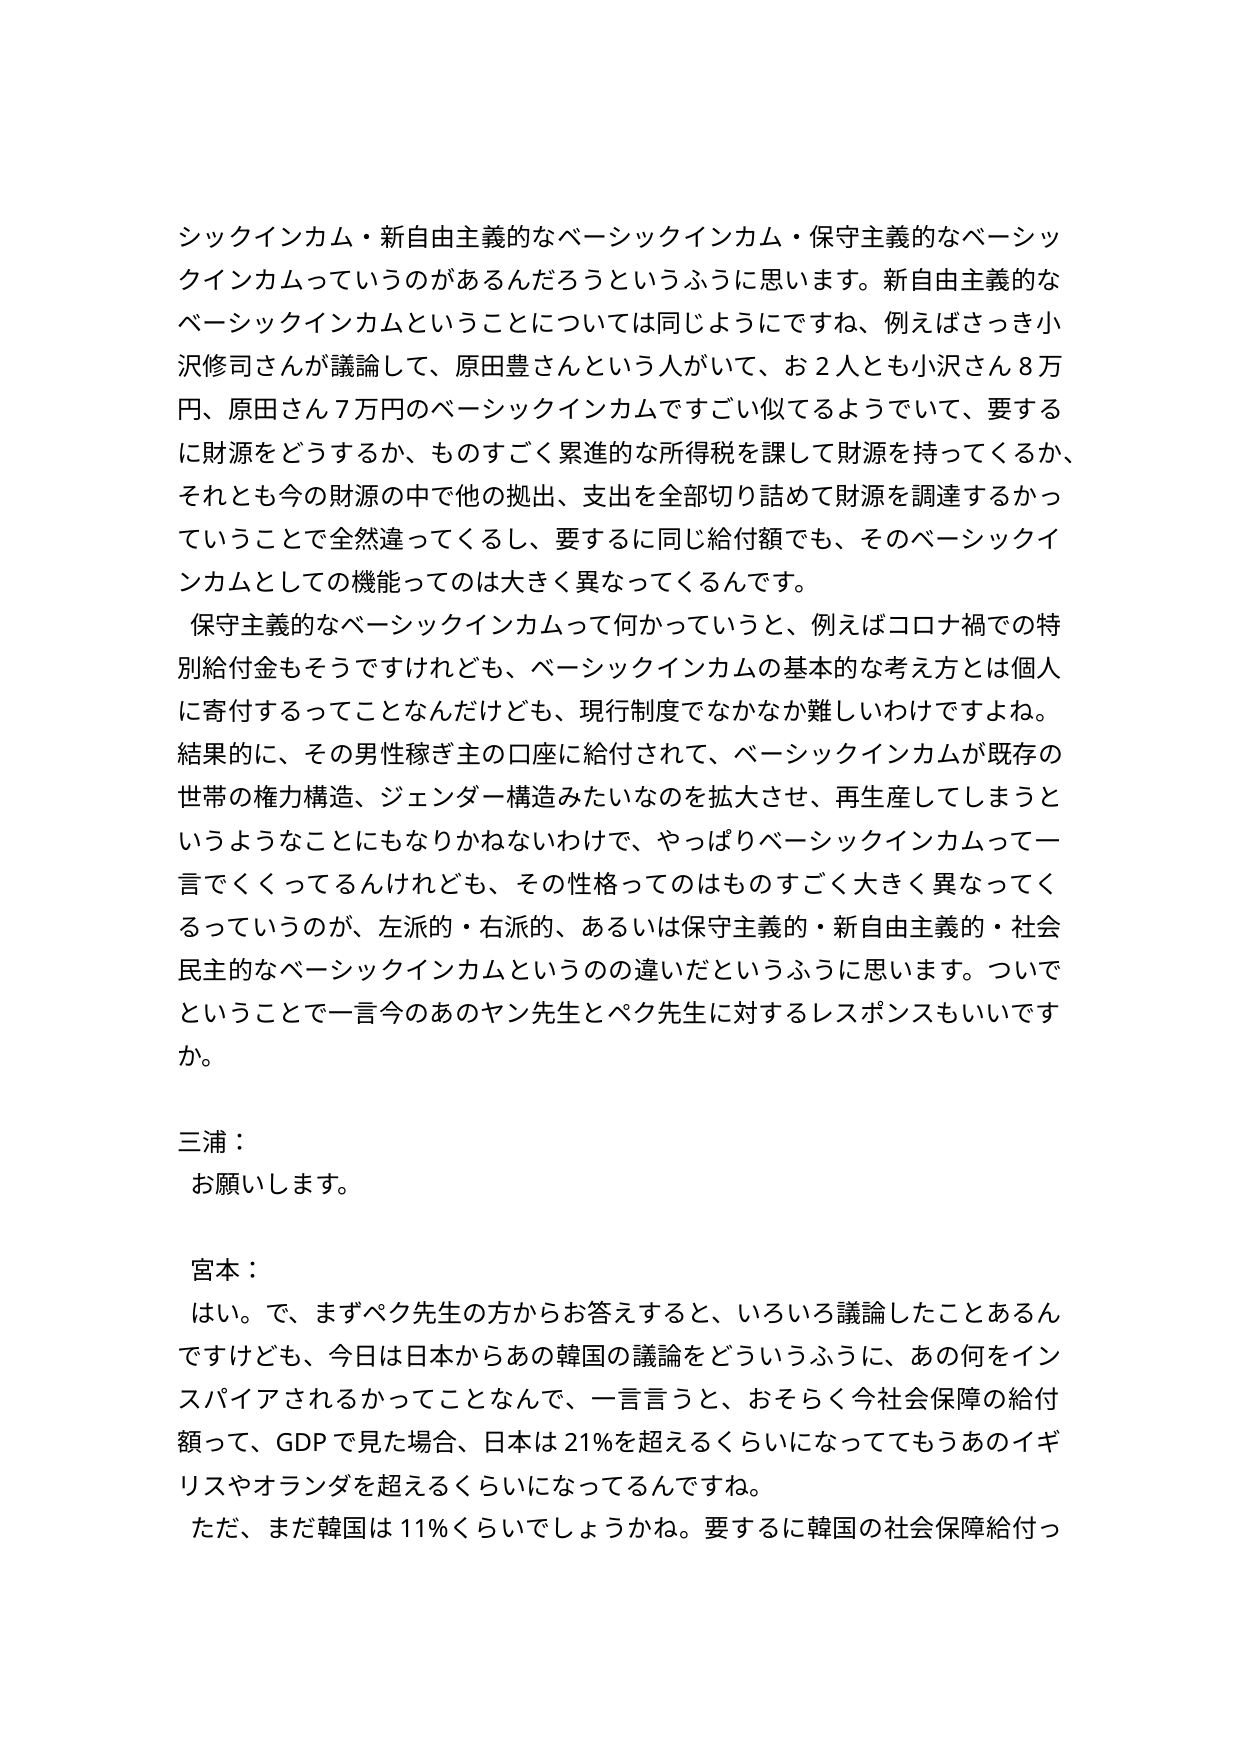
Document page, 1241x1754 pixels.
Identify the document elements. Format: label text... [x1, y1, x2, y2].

text はい。で、まずペク先生の方からお答えすると、いろいろ議論したことあるんですけども、今日は日本からあの韓国の議論をどういうふうに、あの何をインスパイアされるかってことなんで、一言言うと、おそらく今社会保障の給付額って、GDPで見た場合、日本は21%を超えるくらいになっててもうあのイギリスやオランダを超えるくらいになってるんですね。 [177, 1293, 1063, 1503]
text お願いします。 [177, 1164, 1063, 1202]
text 保守主義的なベーシックインカムって何かっていうと、例えばコロナ禍での特別給付金もそうですけれども、ベーシックインカムの基本的な考え方とは個人に寄付するってことなんだけども、現行制度でなかなか難しいわけですよね。結果的に、その男性稼ぎ主の口座に給付されて、ベーシックインカムが既存の世帯の権力構造、ジェンダー構造みたいなのを拡大させ、再生産してしまうというようなことにもなりかねないわけで、やっぱりベーシックインカムって一言でくくってるんけれども、その性格ってのはものすごく大きく異なってくるっていうのが、左派的・右派的、あるいは保守主義的・新自由主義的・社会民主的なベーシックインカムというのの違いだというふうに思います。ついでということで一言今のあのヤン先生とペク先生に対するレスポンスもいいですか。 [177, 605, 1063, 1073]
text 宮本： [177, 1250, 1063, 1287]
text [177, 1508, 1063, 1546]
text 三浦： [177, 1121, 1063, 1159]
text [177, 217, 1063, 599]
